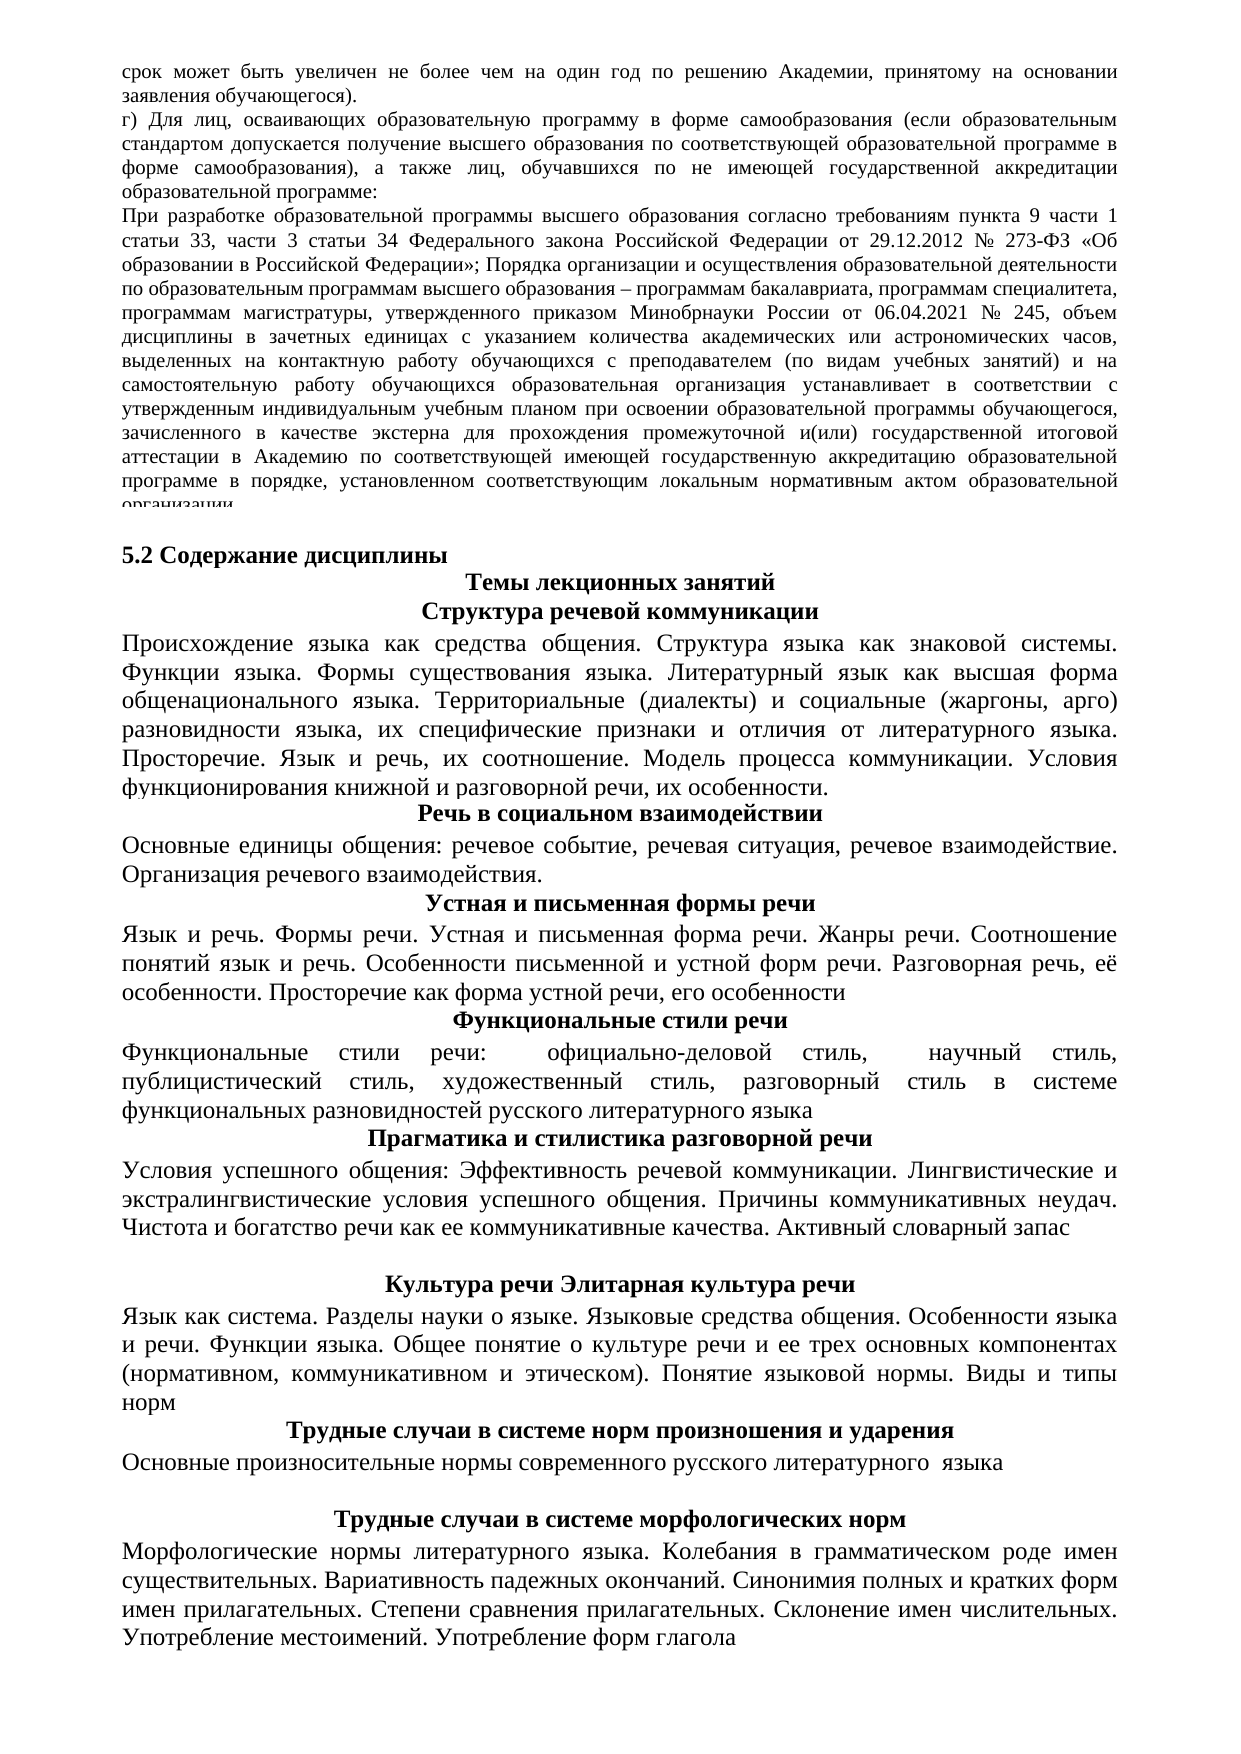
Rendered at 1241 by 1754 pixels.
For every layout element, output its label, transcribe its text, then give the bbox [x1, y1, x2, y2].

table_cell Язык как система. Разделы науки о языке. Языковые средства общения. Особенности языка и речи. Функции языка. Общее понятие о культуре речи и ее трех основных компонентах (нормативном, коммуникативном и этическом). Понятие языковой нормы. Виды и типы норм [118, 1301, 1122, 1415]
table_cell Прагматика и стилистика разговорной речи [118, 1123, 1122, 1155]
table_cell Язык и речь. Формы речи. Устная и письменная форма речи. Жанры речи. Соотношение понятий язык и речь. Особенности письменной и устной форм речи. Разговорная речь, её особенности. Просторечие как форма устной речи, его особенности [118, 920, 1122, 1006]
table_cell Трудные случаи в системе морфологических норм [118, 1505, 1122, 1536]
table_cell Культура речи Элитарная культура речи [118, 1269, 1122, 1301]
table_header срок может быть увеличен не более чем на один год по решению Академии, принятому на основании заявления обучающегося). г) Для лиц, осваивающих образовательную программу в форме самообразования (если образовательным стандартом допускается получение высшего образования по соответствующей образовательной программе в форме самообразования), а также лиц, обучавшихся по не имеющей государственной аккредитации образовательной программе: При разработке образовательной программы высшего образования согласно требованиям пункта 9 части 1 статьи 33, части 3 статьи 34 Федерального закона Российской Федерации от 29.12.2012 № 273-ФЗ «Об образовании в Российской Федерации»; Порядка организации и осуществления образовательной деятельности по образовательным программам высшего образования – программам бакалавриата, программам специалитета, программам магистратуры, утвержденного приказом Минобрнауки России от 06.04.2021 № 245, объем дисциплины в зачетных единицах с указанием количества академических или астрономических часов, выделенных на контактную работу обучающихся с преподавателем (по видам учебных занятий) и на самостоятельную работу обучающихся образовательная организация устанавливает в соответствии с утвержденным индивидуальным учебным планом при освоении образовательной программы обучающегося, зачисленного в качестве экстерна для прохождения промежуточной и(или) государственной итоговой аттестации в Академию по соответствующей имеющей государственную аккредитацию образовательной программе в порядке, установленном соответствующим локальным нормативным актом образовательной организации. [118, 59, 1122, 507]
table_cell Основные произносительные нормы современного русского литературного языка [118, 1447, 1122, 1504]
table_cell Структура речевой коммуникации [118, 596, 1122, 628]
table_cell Условия успешного общения: Эффективность речевой коммуникации. Лингвистические и экстралингвистические условия успешного общения. Причины коммуникативных неудач. Чистота и богатство речи как ее коммуникативные качества. Активный словарный запас [118, 1155, 1122, 1269]
table_cell Темы лекционных занятий [118, 568, 1122, 596]
table_cell Происхождение языка как средства общения. Структура языка как знаковой системы. Функции языка. Формы существования языка. Литературный язык как высшая форма общенационального языка. Территориальные (диалекты) и социальные (жаргоны, арго) разновидности языка, их специфические признаки и отличия от литературного языка. Просторечие. Язык и речь, их соотношение. Модель процесса коммуникации. Условия функционирования книжной и разговорной речи, их особенности. [118, 628, 1122, 798]
table_cell Речь в социальном взаимодействии [118, 799, 1122, 830]
table_cell Морфологические нормы литературного языка. Колебания в грамматическом роде имен существительных. Вариативность падежных окончаний. Синонимия полных и кратких форм имен прилагательных. Степени сравнения прилагательных. Склонение имен числительных. Употребление местоимений. Употребление форм глагола [118, 1536, 1122, 1650]
table_cell Функциональные стили речи [118, 1006, 1122, 1037]
table_cell Функциональные стили речи: официально-деловой стиль, научный стиль, публицистический стиль, художественный стиль, разговорный стиль в системе функциональных разновидностей русского литературного языка [118, 1037, 1122, 1123]
table_cell Основные единицы общения: речевое событие, речевая ситуация, речевое взаимодействие. Организация речевого взаимодействия. [118, 830, 1122, 888]
table_cell Трудные случаи в системе норм произношения и ударения [118, 1415, 1122, 1447]
table_cell 5.2 Содержание дисциплины [118, 507, 1122, 567]
table_cell Устная и письменная формы речи [118, 888, 1122, 919]
